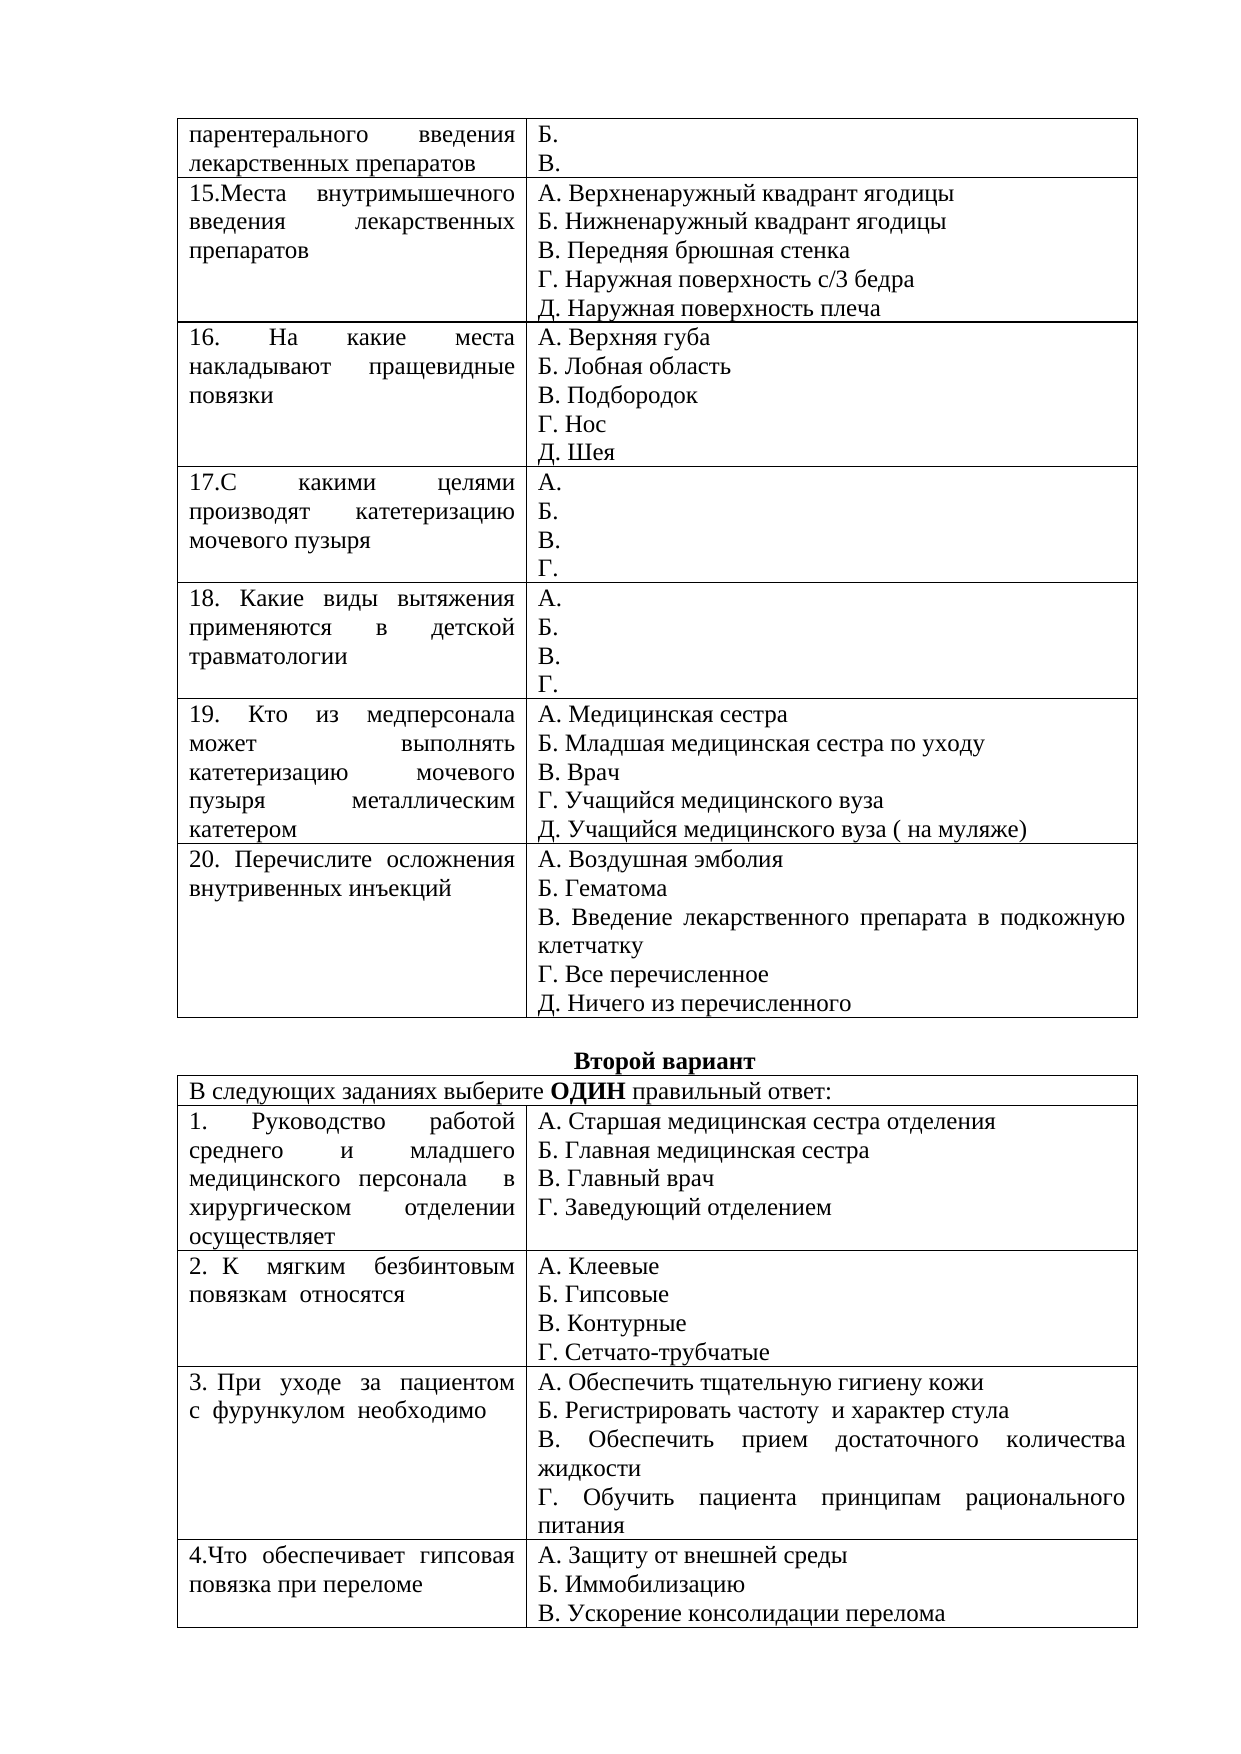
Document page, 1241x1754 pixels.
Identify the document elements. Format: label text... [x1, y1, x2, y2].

table_cell А. Старшая медицинская сестра отделения Б. Главная медицинская сестра В. Главный врач Г. Заведующий отделением [527, 1106, 1137, 1250]
table_cell А. Б. В. Г. [527, 467, 1137, 582]
table_cell 19. Кто из медперсонала может выполнять катетеризацию мочевого пузыря металлическим катетером [178, 699, 526, 843]
table_cell 16. На какие места накладывают пращевидные повязки [178, 323, 526, 466]
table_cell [178, 119, 526, 177]
text Второй вариант [177, 1046, 1152, 1075]
table_cell А. Медицинская сестра Б. Младшая медицинская сестра по уходу В. Врач Г. Учащийся медицинского вуза Д. Учащийся медицинского вуза ( на муляже) [527, 699, 1137, 843]
table_cell 15.Места внутримышечного введения лекарственных препаратов [178, 178, 526, 321]
table_cell 1. Руководство работой среднего и младшего медицинского персонала в хирургическом отделении осуществляет [178, 1106, 526, 1250]
table_header В следующих заданиях выберите ОДИН правильный ответ: [178, 1076, 1137, 1105]
table_cell 2. К мягким безбинтовым повязкам относятся [178, 1251, 526, 1366]
table_cell А. Верхненаружный квадрант ягодицы Б. Нижненаружный квадрант ягодицы В. Передняя брюшная стенка Г. Наружная поверхность с/3 бедра Д. Наружная поверхность плеча [527, 178, 1137, 321]
table_cell А. Б. В. [527, 119, 1137, 177]
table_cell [527, 1540, 1137, 1627]
table_cell А. Б. В. Г. [527, 583, 1137, 698]
table_cell 3. При уходе за пациентом с фурункулом необходимо [178, 1367, 526, 1539]
table_cell 20. Перечислите осложнения внутривенных инъекций [178, 844, 526, 1017]
table_cell А. Воздушная эмболия Б. Гематома В. Введение лекарственного препарата в подкожную клетчатку Г. Все перечисленное Д. Ничего из перечисленного [527, 844, 1137, 1017]
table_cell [178, 1540, 526, 1627]
table_cell А. Верхняя губа Б. Лобная область В. Подбородок Г. Нос Д. Шея [527, 323, 1137, 466]
table_cell 17.С какими целями производят катетеризацию мочевого пузыря [178, 467, 526, 582]
table_cell А. Клеевые Б. Гипсовые В. Контурные Г. Сетчато-трубчатые [527, 1251, 1137, 1366]
table_cell 18. Какие виды вытяжения применяются в детской травматологии [178, 583, 526, 698]
table_cell А. Обеспечить тщательную гигиену кожи Б. Регистрировать частоту и характер стула В. Обеспечить прием достаточного количества жидкости Г. Обучить пациента принципам рационального питания [527, 1367, 1137, 1539]
